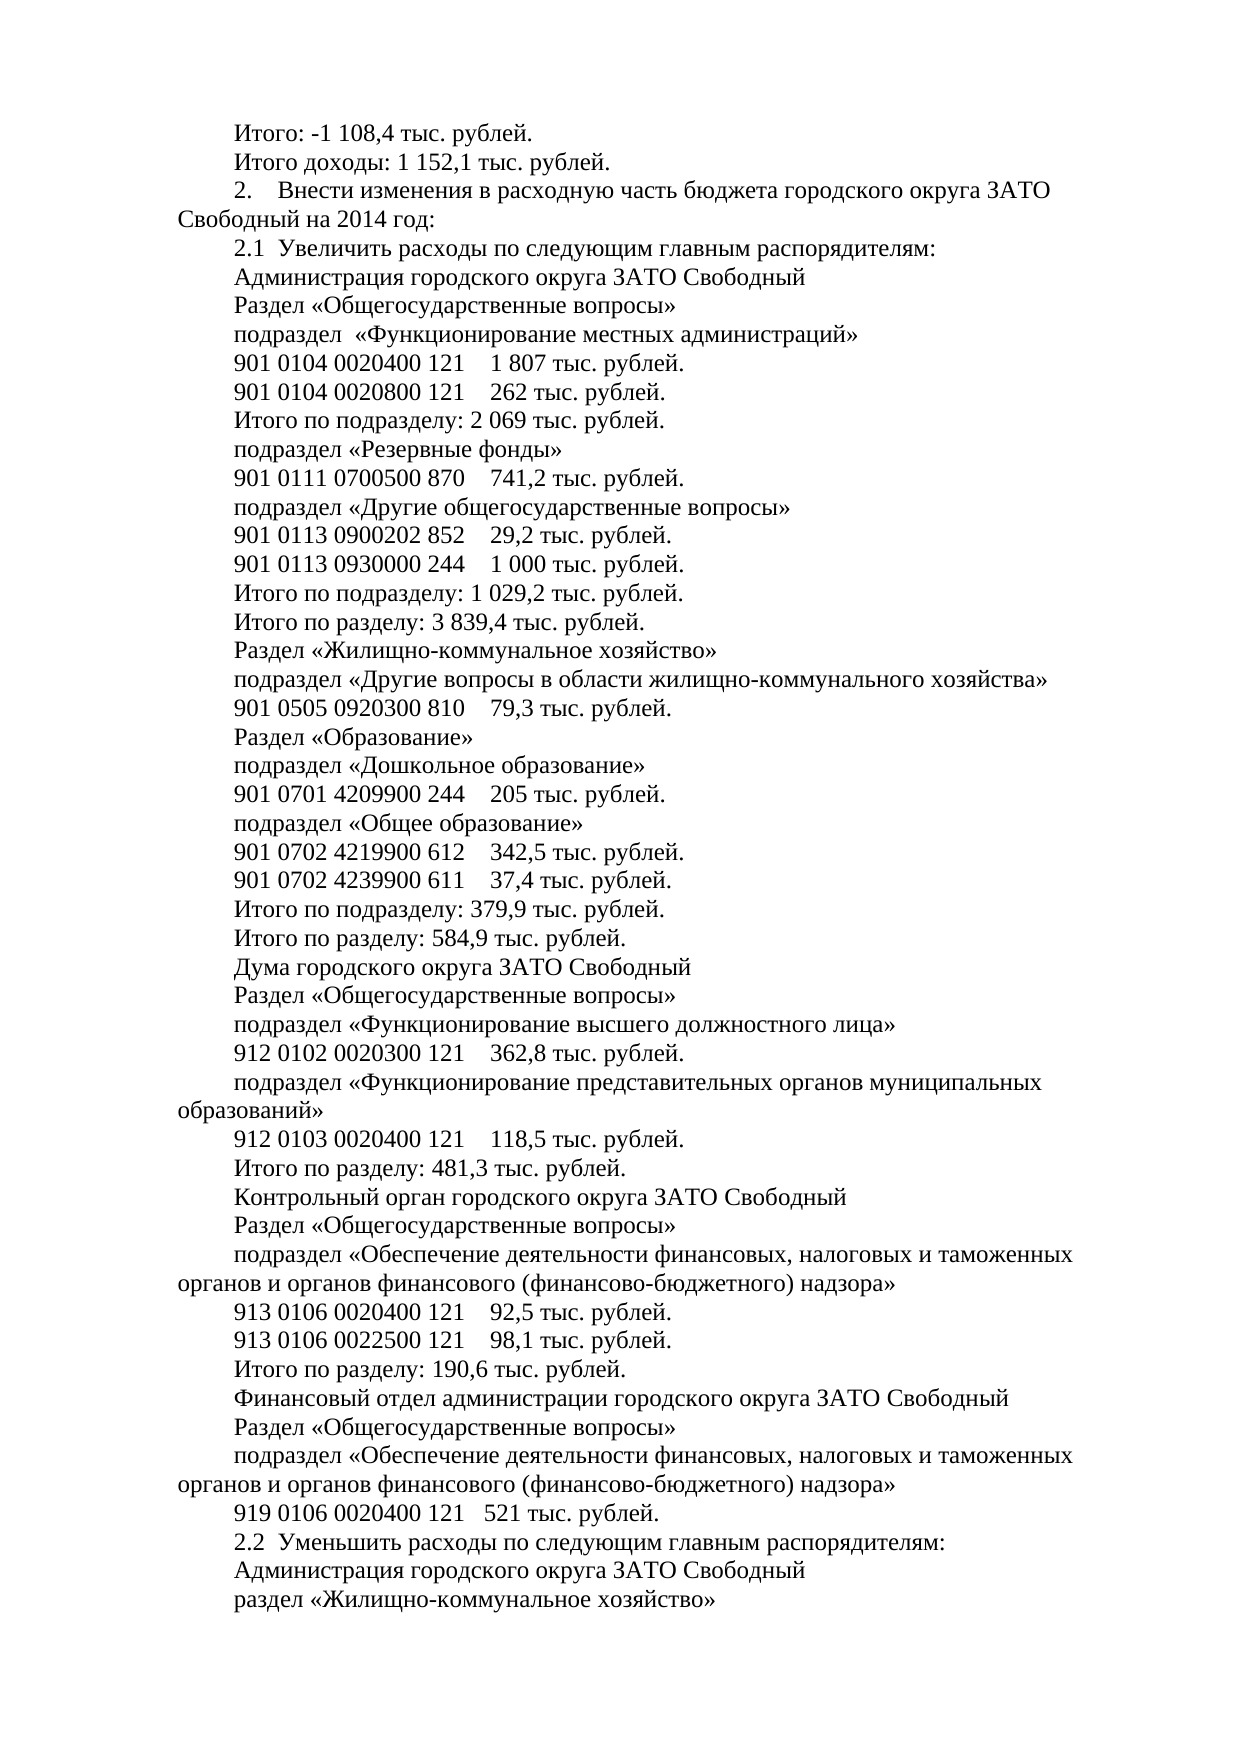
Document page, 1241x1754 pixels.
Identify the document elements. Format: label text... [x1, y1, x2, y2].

text Раздел «Общегосударственные вопросы» [177, 1211, 1152, 1239]
text подраздел «Функционирование представительных органов муниципальных образований» [177, 1067, 1152, 1124]
text Итого доходы: 1 152,1 тыс. рублей. [177, 147, 1152, 176]
text 912 0103 0020400 121 118,5 тыс. рублей. [177, 1124, 1152, 1153]
text Контрольный орган городского округа ЗАТО Свободный [177, 1182, 1152, 1211]
text Итого по разделу: 3 839,4 тыс. рублей. [177, 607, 1152, 636]
text 901 0113 0900202 852 29,2 тыс. рублей. [177, 521, 1152, 549]
text Администрация городского округа ЗАТО Свободный [177, 1556, 1152, 1584]
text подраздел «Другие общегосударственные вопросы» [177, 492, 1152, 521]
text подраздел «Функционирование высшего должностного лица» [177, 1009, 1152, 1038]
text Итого по подразделу: 1 029,2 тыс. рублей. [177, 578, 1152, 607]
text Раздел «Жилищно-коммунальное хозяйство» [177, 636, 1152, 664]
text Итого: -1 108,4 тыс. рублей. [177, 118, 1152, 147]
text 901 0113 0930000 244 1 000 тыс. рублей. [177, 549, 1152, 578]
text 901 0111 0700500 870 741,2 тыс. рублей. [177, 463, 1152, 492]
text Итого по подразделу: 2 069 тыс. рублей. [177, 406, 1152, 434]
text Итого по разделу: 481,3 тыс. рублей. [177, 1153, 1152, 1182]
text Итого по разделу: 584,9 тыс. рублей. [177, 923, 1152, 952]
text 913 0106 0022500 121 98,1 тыс. рублей. [177, 1326, 1152, 1354]
text 913 0106 0020400 121 92,5 тыс. рублей. [177, 1297, 1152, 1326]
text 901 0701 4209900 244 205 тыс. рублей. [177, 779, 1152, 808]
text подраздел «Другие вопросы в области жилищно-коммунального хозяйства» [177, 664, 1152, 693]
text 901 0104 0020800 121 262 тыс. рублей. [177, 377, 1152, 406]
text 901 0702 4239900 611 37,4 тыс. рублей. [177, 866, 1152, 894]
text раздел «Жилищно-коммунальное хозяйство» [177, 1584, 1152, 1613]
text подраздел «Резервные фонды» [177, 434, 1152, 463]
text 919 0106 0020400 121 521 тыс. рублей. [177, 1498, 1152, 1527]
text подраздел «Общее образование» [177, 808, 1152, 837]
text Итого по разделу: 190,6 тыс. рублей. [177, 1354, 1152, 1383]
text 901 0104 0020400 121 1 807 тыс. рублей. [177, 348, 1152, 377]
text 912 0102 0020300 121 362,8 тыс. рублей. [177, 1038, 1152, 1067]
text Итого по подразделу: 379,9 тыс. рублей. [177, 894, 1152, 923]
text 901 0702 4219900 612 342,5 тыс. рублей. [177, 837, 1152, 866]
text Администрация городского округа ЗАТО Свободный [177, 262, 1152, 291]
text 2.1 Увеличить расходы по следующим главным распорядителям: [177, 233, 1152, 262]
text Раздел «Общегосударственные вопросы» [177, 1412, 1152, 1441]
text Раздел «Общегосударственные вопросы» [177, 291, 1152, 319]
text 2.2 Уменьшить расходы по следующим главным распорядителям: [177, 1527, 1152, 1556]
text Раздел «Общегосударственные вопросы» [177, 981, 1152, 1009]
text Раздел «Образование» [177, 722, 1152, 751]
text 2. Внести изменения в расходную часть бюджета городского округа ЗАТО Свободный на 2014 год: [177, 176, 1152, 233]
text подраздел «Обеспечение деятельности финансовых, налоговых и таможенных органов и органов финансового (финансово-бюджетного) надзора» [177, 1239, 1152, 1297]
text Дума городского округа ЗАТО Свободный [177, 952, 1152, 981]
text подраздел «Обеспечение деятельности финансовых, налоговых и таможенных органов и органов финансового (финансово-бюджетного) надзора» [177, 1441, 1152, 1498]
text Финансовый отдел администрации городского округа ЗАТО Свободный [177, 1383, 1152, 1412]
text подраздел «Функционирование местных администраций» [177, 319, 1152, 348]
text 901 0505 0920300 810 79,3 тыс. рублей. [177, 693, 1152, 722]
text подраздел «Дошкольное образование» [177, 751, 1152, 779]
